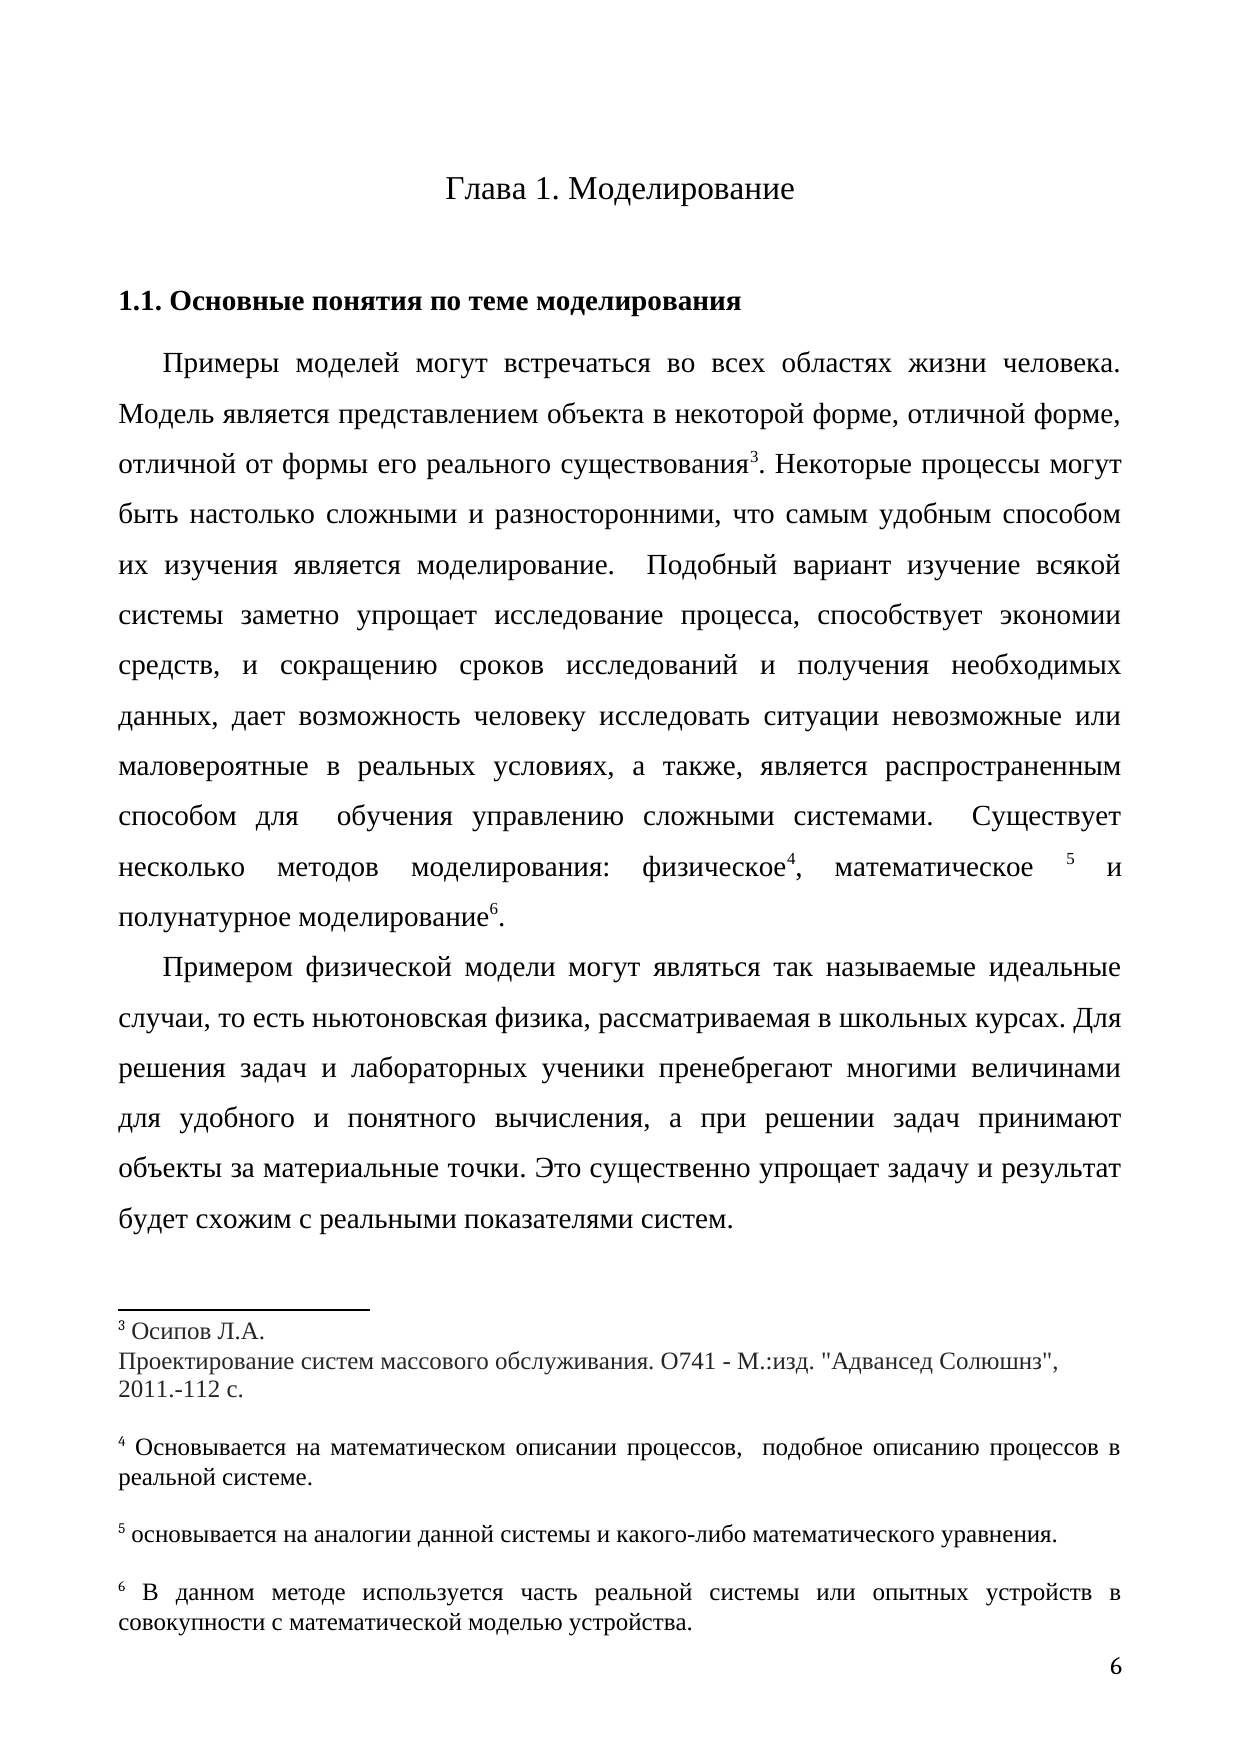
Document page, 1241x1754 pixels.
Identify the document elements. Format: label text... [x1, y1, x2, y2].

subtitle Глава 1. Моделирование [118, 168, 1122, 206]
subtitle 1.1. Основные понятия по теме моделирования [118, 283, 1122, 317]
text Примером физической модели могут являться так называемые идеальные случаи, то есть ньютоновская физика, рассматриваемая в школьных курсах. Для решения задач и лабораторных ученики пренебрегают многими величинами для удобного и понятного вычисления, а при решении задач принимают объекты за материальные точки. Это существенно упрощает задачу и результат будет схожим с реальными показателями систем. [118, 949, 1122, 1234]
text Примеры моделей могут встречаться во всех областях жизни человека. Модель является представлением объекта в некоторой форме, отличной форме, отличной от формы его реального существования. Некоторые процессы могут быть настолько сложными и разносторонними, что самым удобным способом их изучения является моделирование. Подобный вариант изучение всякой системы заметно упрощает исследование процесса, способствует экономии средств, и сокращению сроков исследований и получения необходимых данных, дает возможность человеку исследовать ситуации невозможные или маловероятные в реальных условиях, а также, является распространенным способом для обучения управлению сложными системами. Существует несколько методов моделирования: физическое, математическое и полунатурное моделирование. [118, 346, 1122, 933]
